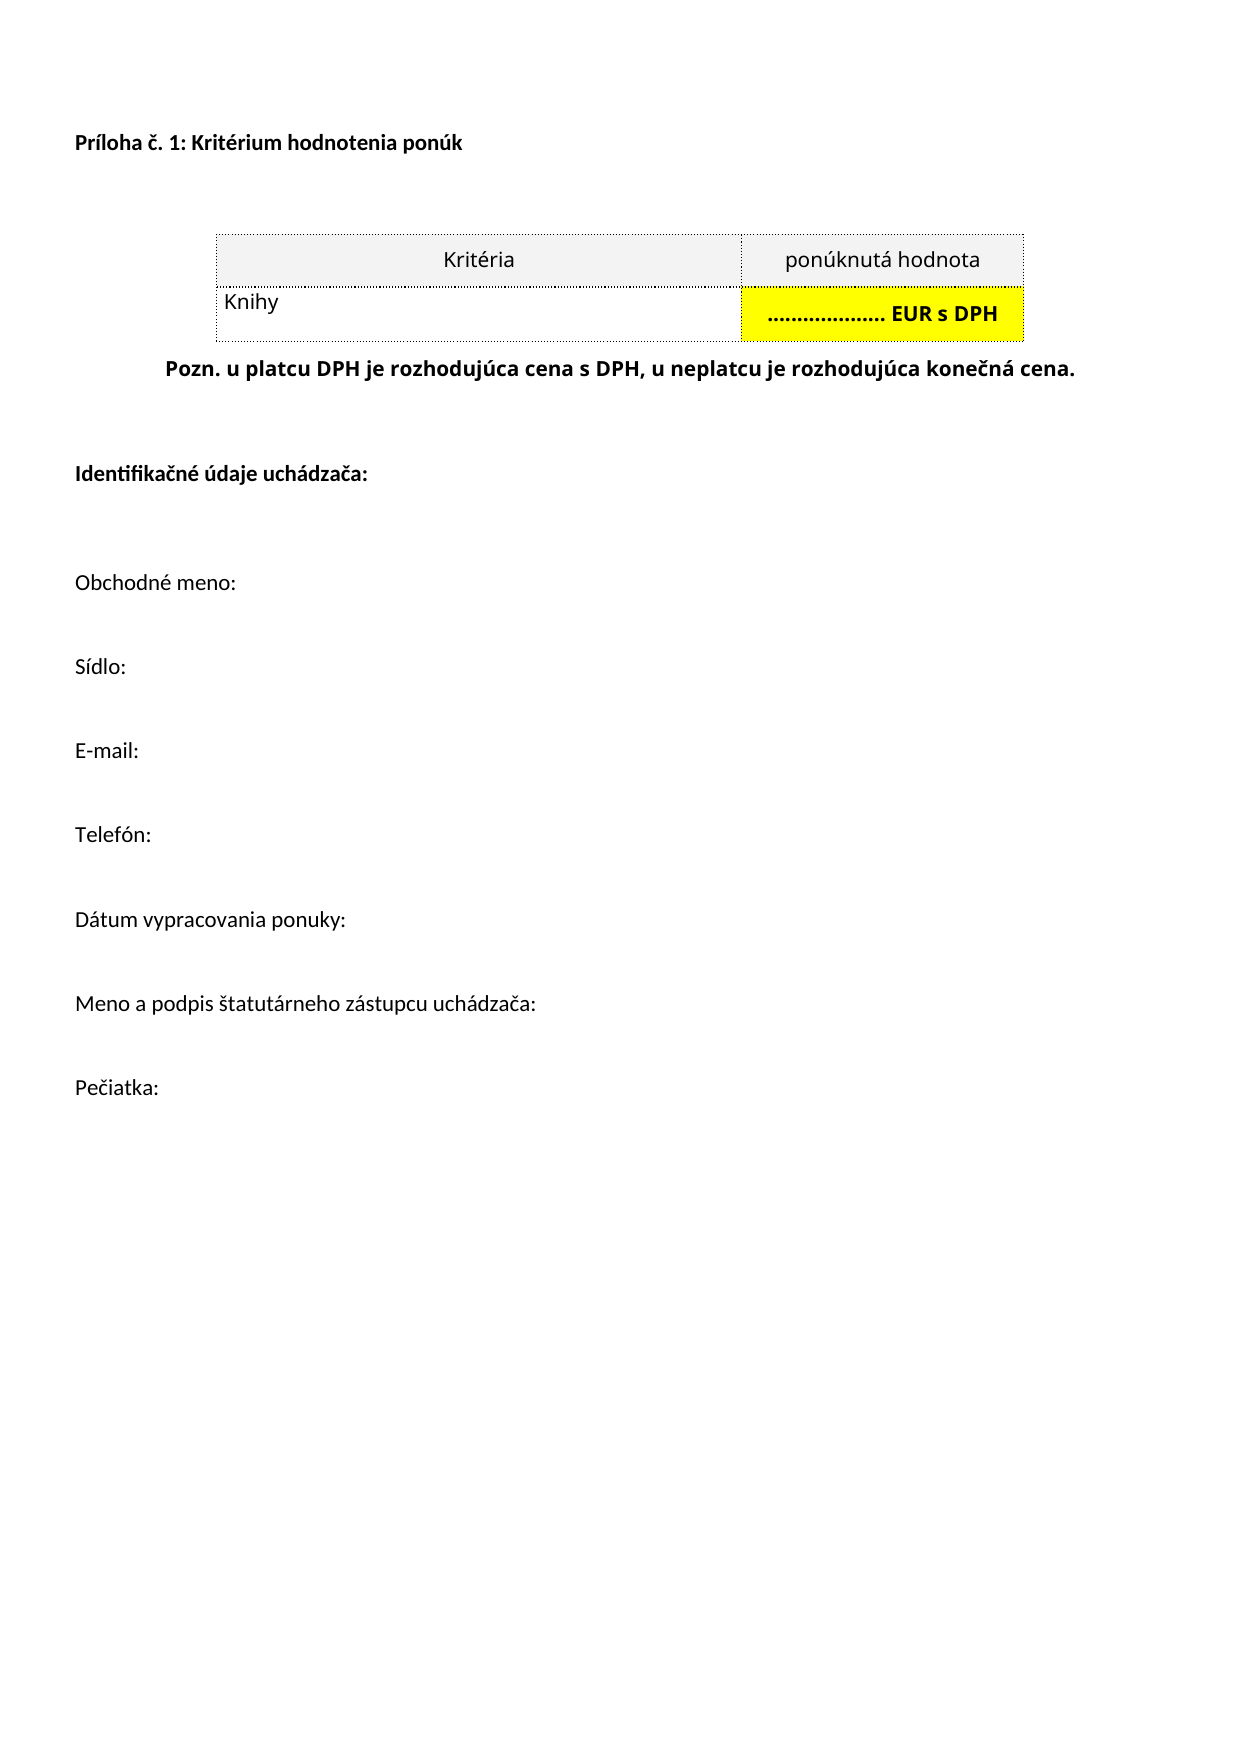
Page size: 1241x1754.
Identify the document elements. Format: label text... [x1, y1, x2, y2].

table_cell .................... EUR s DPH [741, 286, 1024, 341]
table_cell Knihy [216, 286, 741, 341]
text Meno a podpis štatutárneho zástupcu uchádzača: [75, 989, 1165, 1017]
text Príloha č. 1: Kritérium hodnotenia ponúk [75, 128, 1165, 156]
text E-mail: [75, 737, 1165, 764]
text Pozn. u platcu DPH je rozhodujúca cena s DPH, u neplatcu je rozhodujúca konečná cena. [75, 354, 1165, 382]
text Dátum vypracovania ponuky: [75, 905, 1165, 933]
text Telefón: [75, 821, 1165, 849]
table_header Kritéria [216, 234, 741, 286]
table_header ponúknutá hodnota [741, 234, 1024, 286]
text Identifikačné údaje uchádzača: [75, 459, 1165, 487]
text Sídlo: [75, 652, 1165, 681]
text Obchodné meno: [75, 568, 1165, 596]
text Pečiatka: [75, 1073, 1165, 1101]
